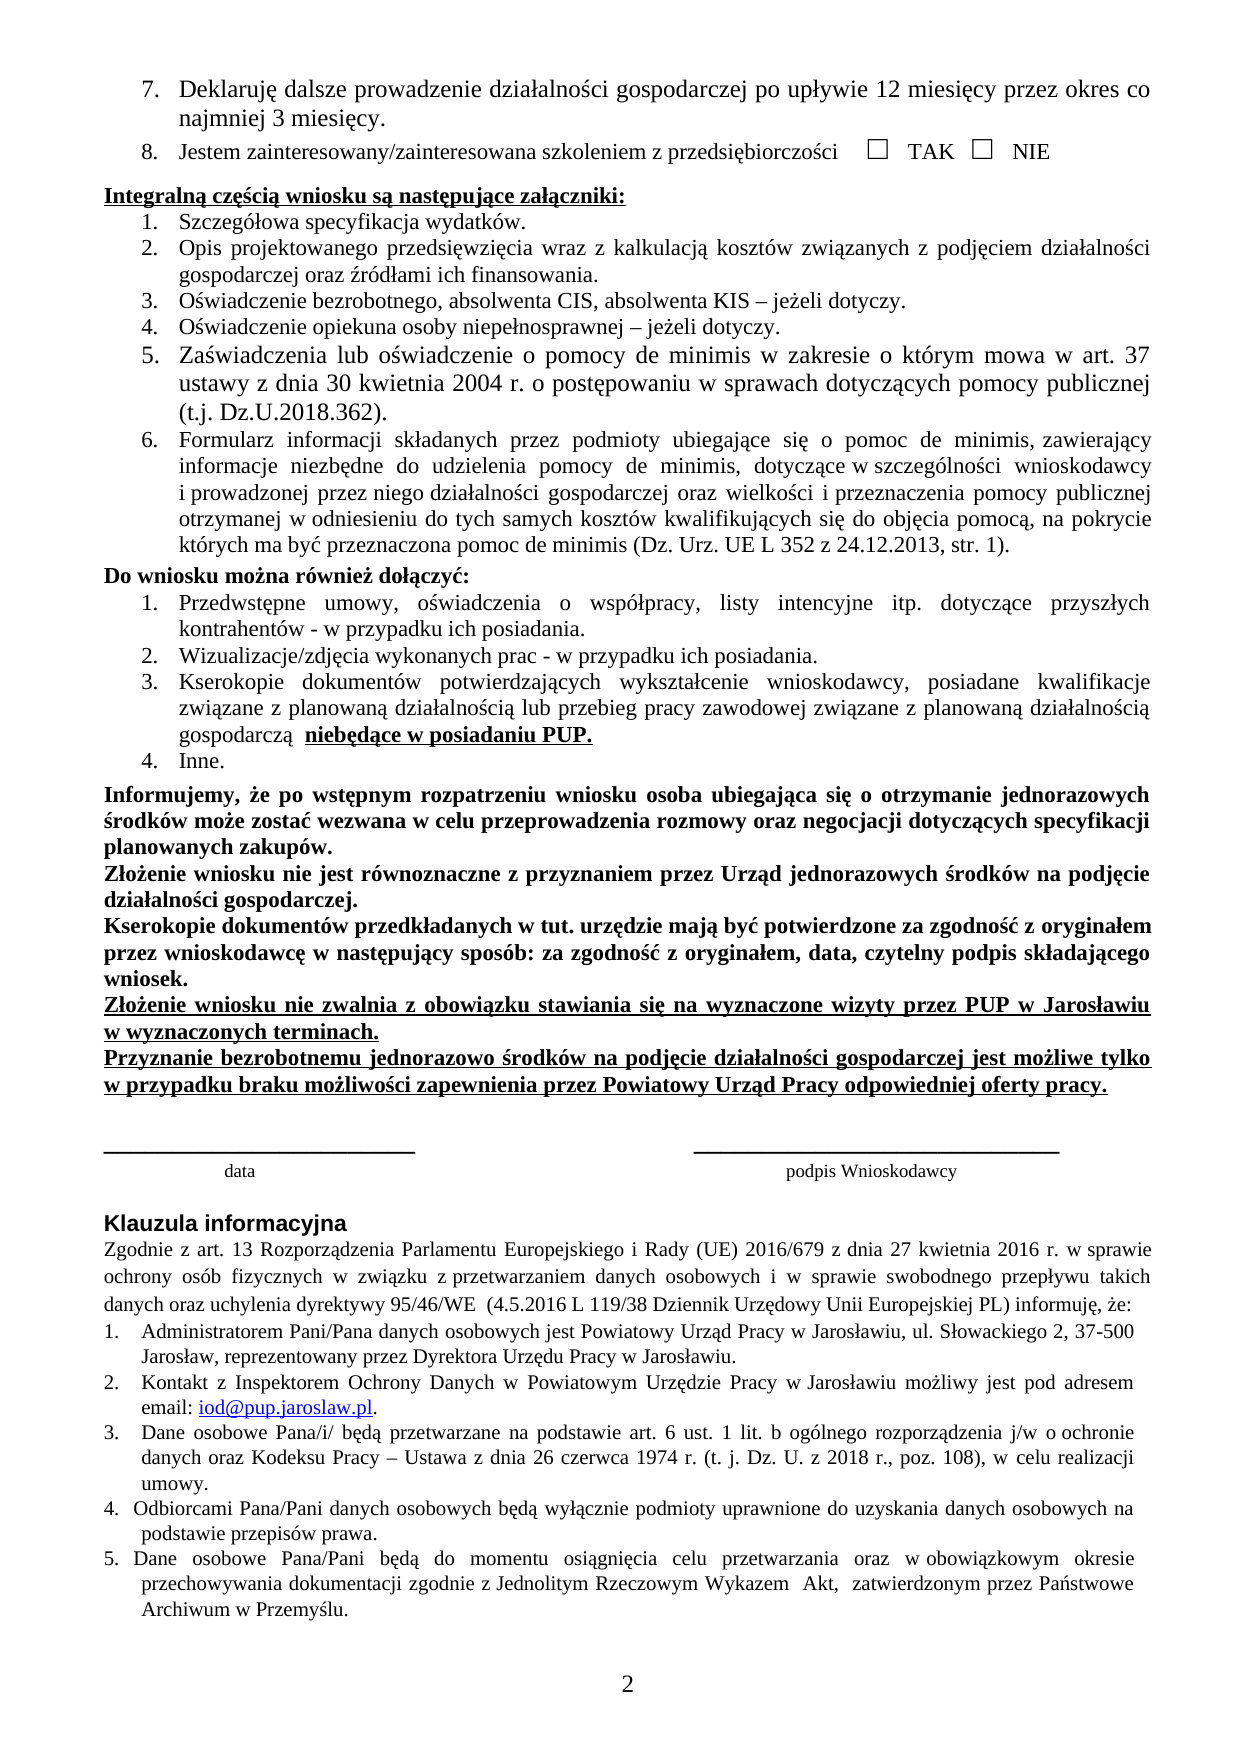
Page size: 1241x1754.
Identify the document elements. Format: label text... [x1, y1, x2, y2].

text Złożenie wniosku nie jest równoznaczne z przyznaniem przez Urząd jednorazowych środków na podjęcie działalności gospodarczej. [103, 860, 1152, 912]
list Kserokopie dokumentów potwierdzających wykształcenie wnioskodawcy, posiadane kwalifikacje związane z planowaną działalnością lub przebieg pracy zawodowej związane z planowaną działalnością gospodarczą niebędące w posiadaniu PUP. [141, 668, 1152, 747]
list Formularz informacji składanych przez podmioty ubiegające się o pomoc de minimis, zawierający informacje niezbędne do udzielenia pomocy de minimis, dotyczące w szczególności wnioskodawcy i prowadzonej przez niego działalności gospodarczej oraz wielkości i przeznaczenia pomocy publicznej otrzymanej w odniesieniu do tych samych kosztów kwalifikujących się do objęcia pomocą, na pokrycie których ma być przeznaczona pomoc de minimis (Dz. Urz. UE L 352 z 24.12.2013, str. 1). [141, 426, 1152, 558]
list Oświadczenie bezrobotnego, absolwenta CIS, absolwenta KIS – jeżeli dotyczy. [141, 287, 1152, 313]
list Dane osobowe Pana/i/ będą przetwarzane na podstawie art. 6 ust. 1 lit. b ogólnego rozporządzenia j/w o ochronie danych oraz Kodeksu Pracy – Ustawa z dnia 26 czerwca 1974 r. (t. j. Dz. U. z 2018 r., poz. 108), w celu realizacji umowy. [103, 1420, 1134, 1494]
list Deklaruję dalsze prowadzenie działalności gospodarczej po upływie 12 miesięcy przez okres co najmniej 3 miesięcy. [141, 74, 1152, 131]
list Wizualizacje/zdjęcia wykonanych prac - w przypadku ich posiadania. [141, 642, 1152, 668]
text Kserokopie dokumentów przedkładanych w tut. urzędzie mają być potwierdzone za zgodność z oryginałem przez wnioskodawcę w następujący sposób: za zgodność z oryginałem, data, czytelny podpis składającego wniosek. [103, 912, 1152, 992]
text Integralną częścią wniosku są następujące załączniki: [103, 182, 1152, 208]
text Złożenie wniosku nie zwalnia z obowiązku stawiania się na wyznaczone wizyty przez PUP w Jarosławiu w wyznaczonych terminach. [103, 992, 1152, 1044]
list Kontakt z Inspektorem Ochrony Danych w Powiatowym Urzędzie Pracy w Jarosławiu możliwy jest pod adresem email: iod@pup.jaroslaw.pl. [103, 1370, 1134, 1419]
text Zgodnie z art. 13 Rozporządzenia Parlamentu Europejskiego i Rady (UE) 2016/679 z dnia 27 kwietnia 2016 r. w sprawie ochrony osób fizycznych w związku z przetwarzaniem danych osobowych i w sprawie swobodnego przepływu takich danych oraz uchylenia dyrektywy 95/46/WE (4.5.2016 L 119/38 Dziennik Urzędowy Unii Europejskiej PL) informuję, że: [103, 1236, 1152, 1316]
list Administratorem Pani/Pana danych osobowych jest Powiatowy Urząd Pracy w Jarosławiu, ul. Słowackiego 2, 37-500 Jarosław, reprezentowany przez Dyrektora Urzędu Pracy w Jarosławiu. [103, 1319, 1134, 1368]
text _______________________ ___________________________ [103, 1124, 1152, 1156]
list Opis projektowanego przedsięwzięcia wraz z kalkulacją kosztów związanych z podjęciem działalności gospodarczej oraz źródłami ich finansowania. [141, 234, 1152, 287]
list Dane osobowe Pana/Pani będą do momentu osiągnięcia celu przetwarzania oraz w obowiązkowym okresie przechowywania dokumentacji zgodnie z Jednolitym Rzeczowym Wykazem Akt, zatwierdzonym przez Państwowe Archiwum w Przemyślu. [103, 1546, 1134, 1621]
text data podpis Wnioskodawcy [103, 1160, 1152, 1182]
subtitle Klauzula informacyjna [103, 1210, 1152, 1236]
list Oświadczenie opiekuna osoby niepełnosprawnej – jeżeli dotyczy. [141, 313, 1152, 340]
list Jestem zainteresowany/zainteresowana szkoleniem z przedsiębiorczości □ TAK □ NIE [141, 131, 1163, 169]
list Inne. [141, 747, 1152, 773]
text Informujemy, że po wstępnym rozpatrzeniu wniosku osoba ubiegająca się o otrzymanie jednorazowych środków może zostać wezwana w celu przeprowadzenia rozmowy oraz negocjacji dotyczących specyfikacji planowanych zakupów. [103, 781, 1152, 860]
list Przedwstępne umowy, oświadczenia o współpracy, listy intencyjne itp. dotyczące przyszłych kontrahentów - w przypadku ich posiadania. [141, 589, 1152, 642]
list Zaświadczenia lub oświadczenie o pomocy de minimis w zakresie o którym mowa w art. 37 ustawy z dnia 30 kwietnia 2004 r. o postępowaniu w sprawach dotyczących pomocy publicznej (t.j. Dz.U.2018.362). [141, 340, 1152, 426]
text Przyznanie bezrobotnemu jednorazowo środków na podjęcie działalności gospodarczej jest możliwe tylko w przypadku braku możliwości zapewnienia przez Powiatowy Urząd Pracy odpowiedniej oferty pracy. [103, 1068, 1152, 1097]
list Szczegółowa specyfikacja wydatków. [141, 208, 1152, 234]
text Przyznanie bezrobotnemu jednorazowo środków na podjęcie działalności gospodarczej jest możliwe tylko w przypadku braku możliwości zapewnienia przez Powiatowy Urząd Pracy odpowiedniej oferty pracy. [103, 1044, 1152, 1067]
text Do wniosku można również dołączyć: [103, 563, 1152, 589]
list Odbiorcami Pana/Pani danych osobowych będą wyłącznie podmioty uprawnione do uzyskania danych osobowych na podstawie przepisów prawa. [103, 1496, 1134, 1545]
